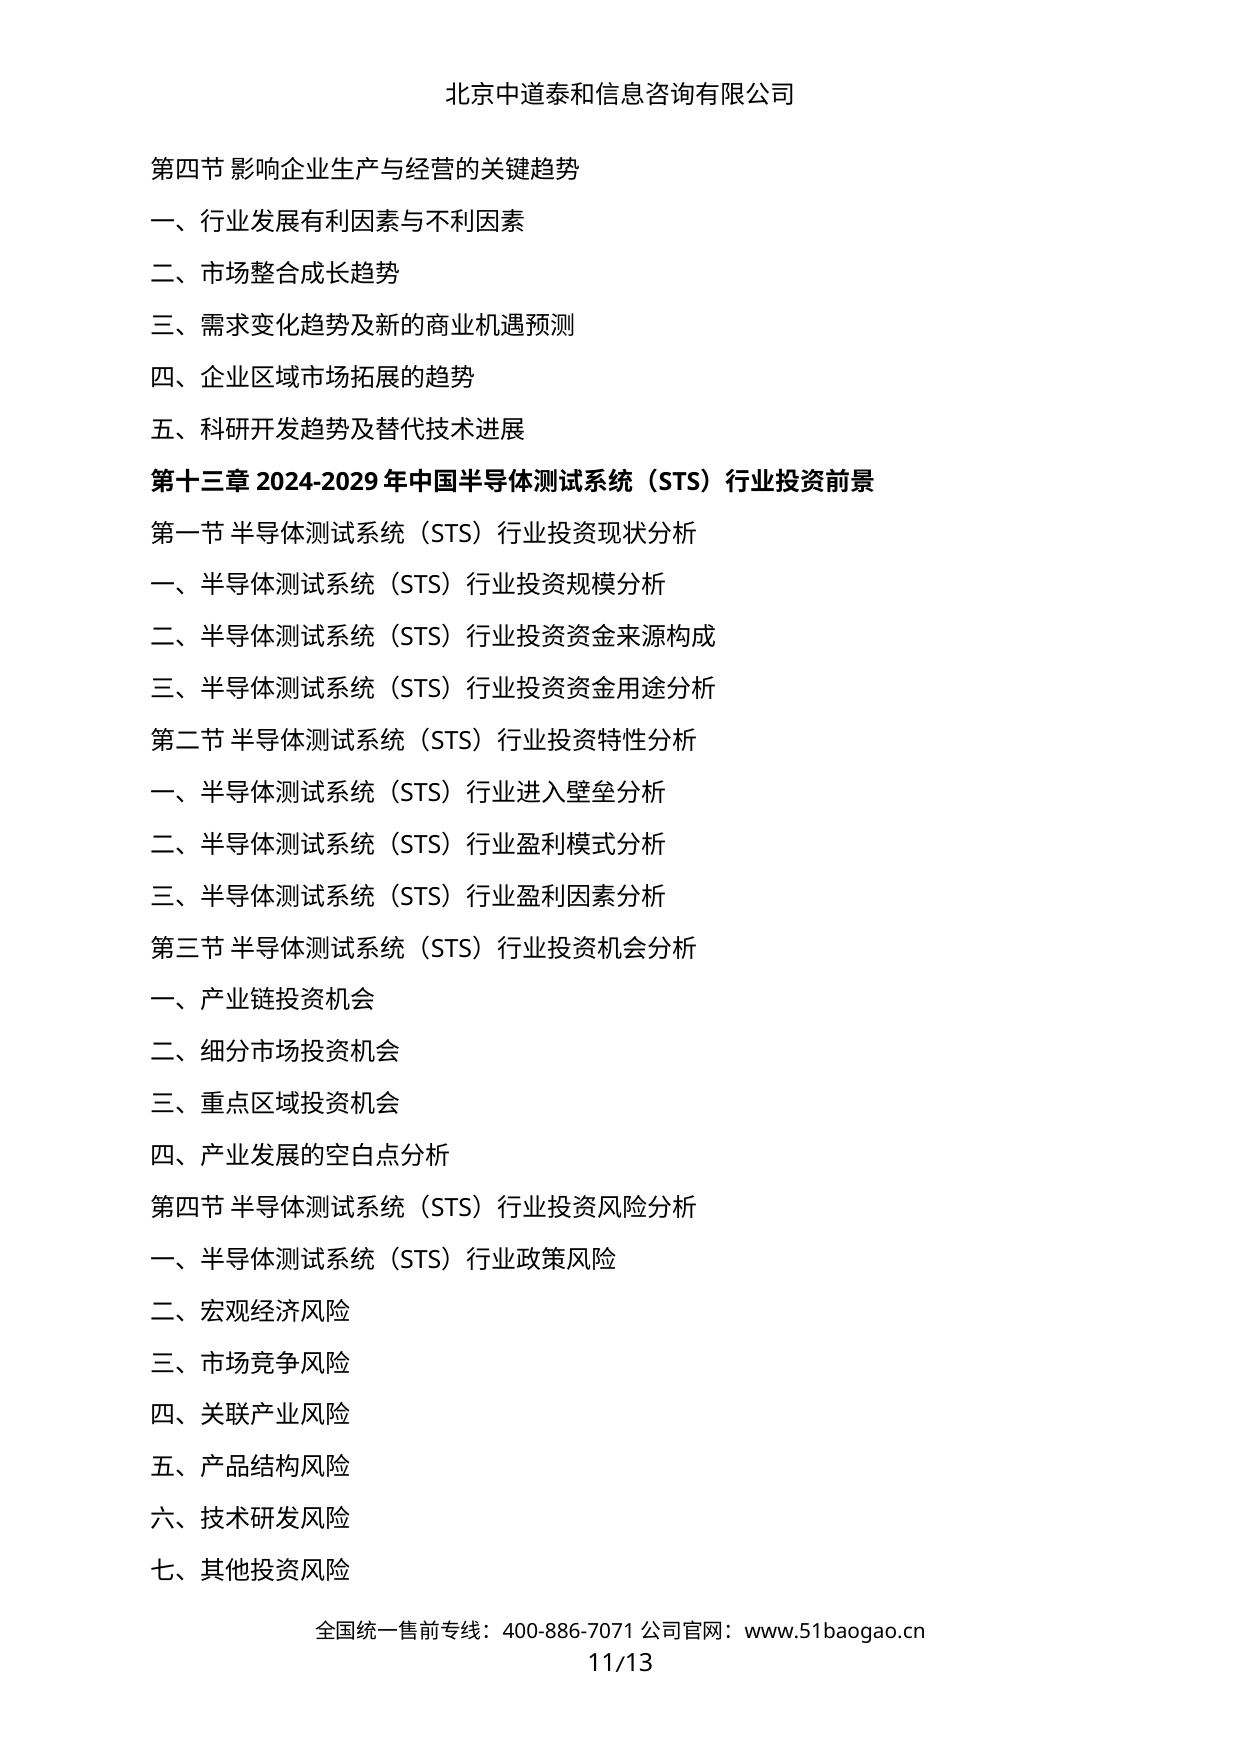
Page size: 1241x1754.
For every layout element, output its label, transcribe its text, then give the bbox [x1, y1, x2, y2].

text 三、市场竞争风险 [150, 1343, 1090, 1379]
text 六、技术研发风险 [150, 1499, 1090, 1535]
text 四、产业发展的空白点分析 [150, 1136, 1090, 1172]
text 第一节 半导体测试系统（STS）行业投资现状分析 [150, 513, 1090, 549]
text 一、行业发展有利因素与不利因素 [150, 202, 1090, 238]
text 一、半导体测试系统（STS）行业投资规模分析 [150, 565, 1090, 601]
text 三、需求变化趋势及新的商业机遇预测 [150, 306, 1090, 342]
text 二、半导体测试系统（STS）行业盈利模式分析 [150, 824, 1090, 861]
text 三、半导体测试系统（STS）行业投资资金用途分析 [150, 669, 1090, 705]
text 二、半导体测试系统（STS）行业投资资金来源构成 [150, 617, 1090, 653]
text 四、关联产业风险 [150, 1395, 1090, 1431]
text 五、科研开发趋势及替代技术进展 [150, 409, 1090, 446]
text 第三节 半导体测试系统（STS）行业投资机会分析 [150, 928, 1090, 964]
text 五、产品结构风险 [150, 1447, 1090, 1483]
text 二、宏观经济风险 [150, 1291, 1090, 1327]
text 第二节 半导体测试系统（STS）行业投资特性分析 [150, 721, 1090, 757]
text 二、市场整合成长趋势 [150, 254, 1090, 290]
text 三、重点区域投资机会 [150, 1084, 1090, 1120]
text 第四节 半导体测试系统（STS）行业投资风险分析 [150, 1187, 1090, 1224]
text 七、其他投资风险 [150, 1551, 1090, 1587]
text 二、细分市场投资机会 [150, 1032, 1090, 1068]
text 一、半导体测试系统（STS）行业政策风险 [150, 1239, 1090, 1276]
text 第十三章 2024-2029年中国半导体测试系统（STS）行业投资前景 [150, 461, 1090, 497]
text 一、产业链投资机会 [150, 980, 1090, 1016]
text 三、半导体测试系统（STS）行业盈利因素分析 [150, 876, 1090, 912]
text 第四节 影响企业生产与经营的关键趋势 [150, 150, 1090, 186]
text 四、企业区域市场拓展的趋势 [150, 357, 1090, 394]
text 一、半导体测试系统（STS）行业进入壁垒分析 [150, 772, 1090, 809]
